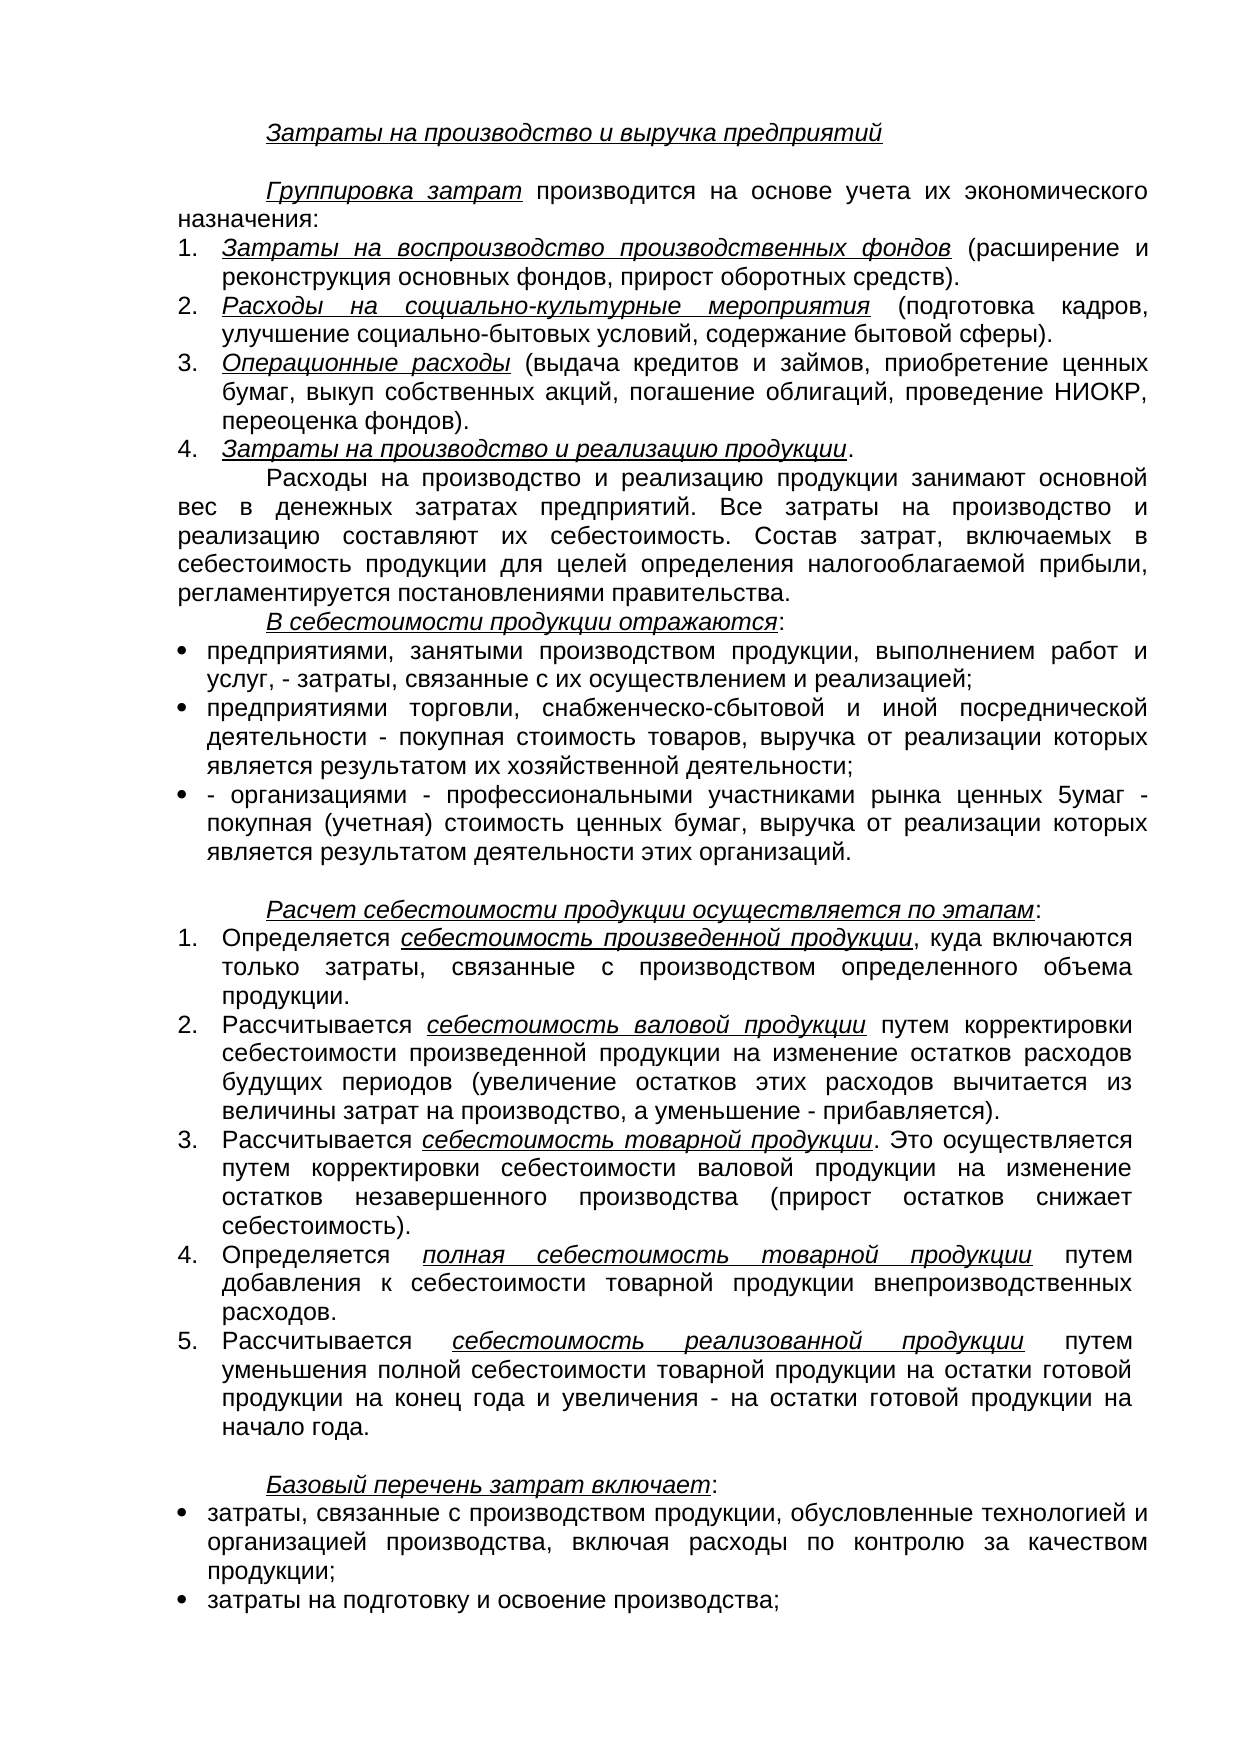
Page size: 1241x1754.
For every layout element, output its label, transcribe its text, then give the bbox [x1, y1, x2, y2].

list предприятиями торговли, снабженческо-сбытовой и иной посреднической деятельности - покупная стоимость товаров, выручка от реализации которых является результатом их хозяйственной деятельности; [177, 693, 1149, 779]
list Затраты на воспроизводство производственных фондов (расширение и реконструкция основных фондов, прирост оборотных средств). [177, 233, 1149, 291]
list Определяется себестоимость произведенной продукции, куда включаются только затраты, связанные с производством определенного объема продукции. [177, 923, 1133, 1010]
list Операционные расходы (выдача кредитов и займов, приобретение ценных бумаг, выкуп собственных акций, погашение облигаций, проведение НИОКР, переоценка фондов). [177, 348, 1149, 434]
text Затраты на производство и выручка предприятий [177, 118, 1151, 147]
list Расходы на социально-культурные мероприятия (подготовка кадров, улучшение социально-бытовых условий, содержание бытовой сферы). [177, 291, 1149, 348]
text Группировка затрат производится на основе учета их экономического назначения: [177, 176, 1149, 233]
list Рассчитывается себестоимость реализованной продукции путем уменьшения полной себестоимости товарной продукции на остатки готовой продукции на конец года и увеличения - на остатки готовой продукции на начало года. [177, 1326, 1133, 1441]
text В себестоимости продукции отражаются: [177, 607, 1149, 636]
list Определяется полная себестоимость товарной продукции путем добавления к себестоимости товарной продукции внепроизводственных расходов. [177, 1240, 1133, 1326]
list - организациями - профессиональными участниками рынка ценных 5умаг - покупная (учетная) стоимость ценных бумаг, выручка от реализации которых является результатом деятельности этих организаций. [177, 779, 1149, 866]
list предприятиями, занятыми производством продукции, выполнением работ и услуг, - затраты, связанные с их осуществлением и реализацией; [177, 636, 1149, 693]
list Затраты на производство и реализацию продукции. [177, 434, 1149, 463]
list затраты, связанные с производством продукции, обусловленные технологией и организацией производства, включая расходы по контролю за качеством продукции; [177, 1498, 1149, 1585]
text Расчет себестоимости продукции осуществляется по этапам: [177, 895, 1152, 923]
list Рассчитывается себестоимость валовой продукции путем корректировки себестоимости произведенной продукции на изменение остатков расходов будущих периодов (увеличение остатков этих расходов вычитается из величины затрат на производство, а уменьшение - прибавляется). [177, 1010, 1133, 1125]
list затраты на подготовку и освоение производства; [177, 1585, 1149, 1614]
text Расходы на производство и реализацию продукции занимают основной вес в денежных затратах предприятий. Все затраты на производство и реализацию составляют их себестоимость. Состав затрат, включаемых в себестоимость продукции для целей определения налогооблагаемой прибыли, регламентируется постановлениями правительства. [177, 463, 1149, 607]
list Рассчитывается себестоимость товарной продукции. Это осуществляется путем корректировки себестоимости валовой продукции на изменение остатков незавершенного производства (прирост остатков снижает себестоимость). [177, 1125, 1133, 1240]
text Базовый перечень затрат включает: [177, 1470, 1151, 1498]
